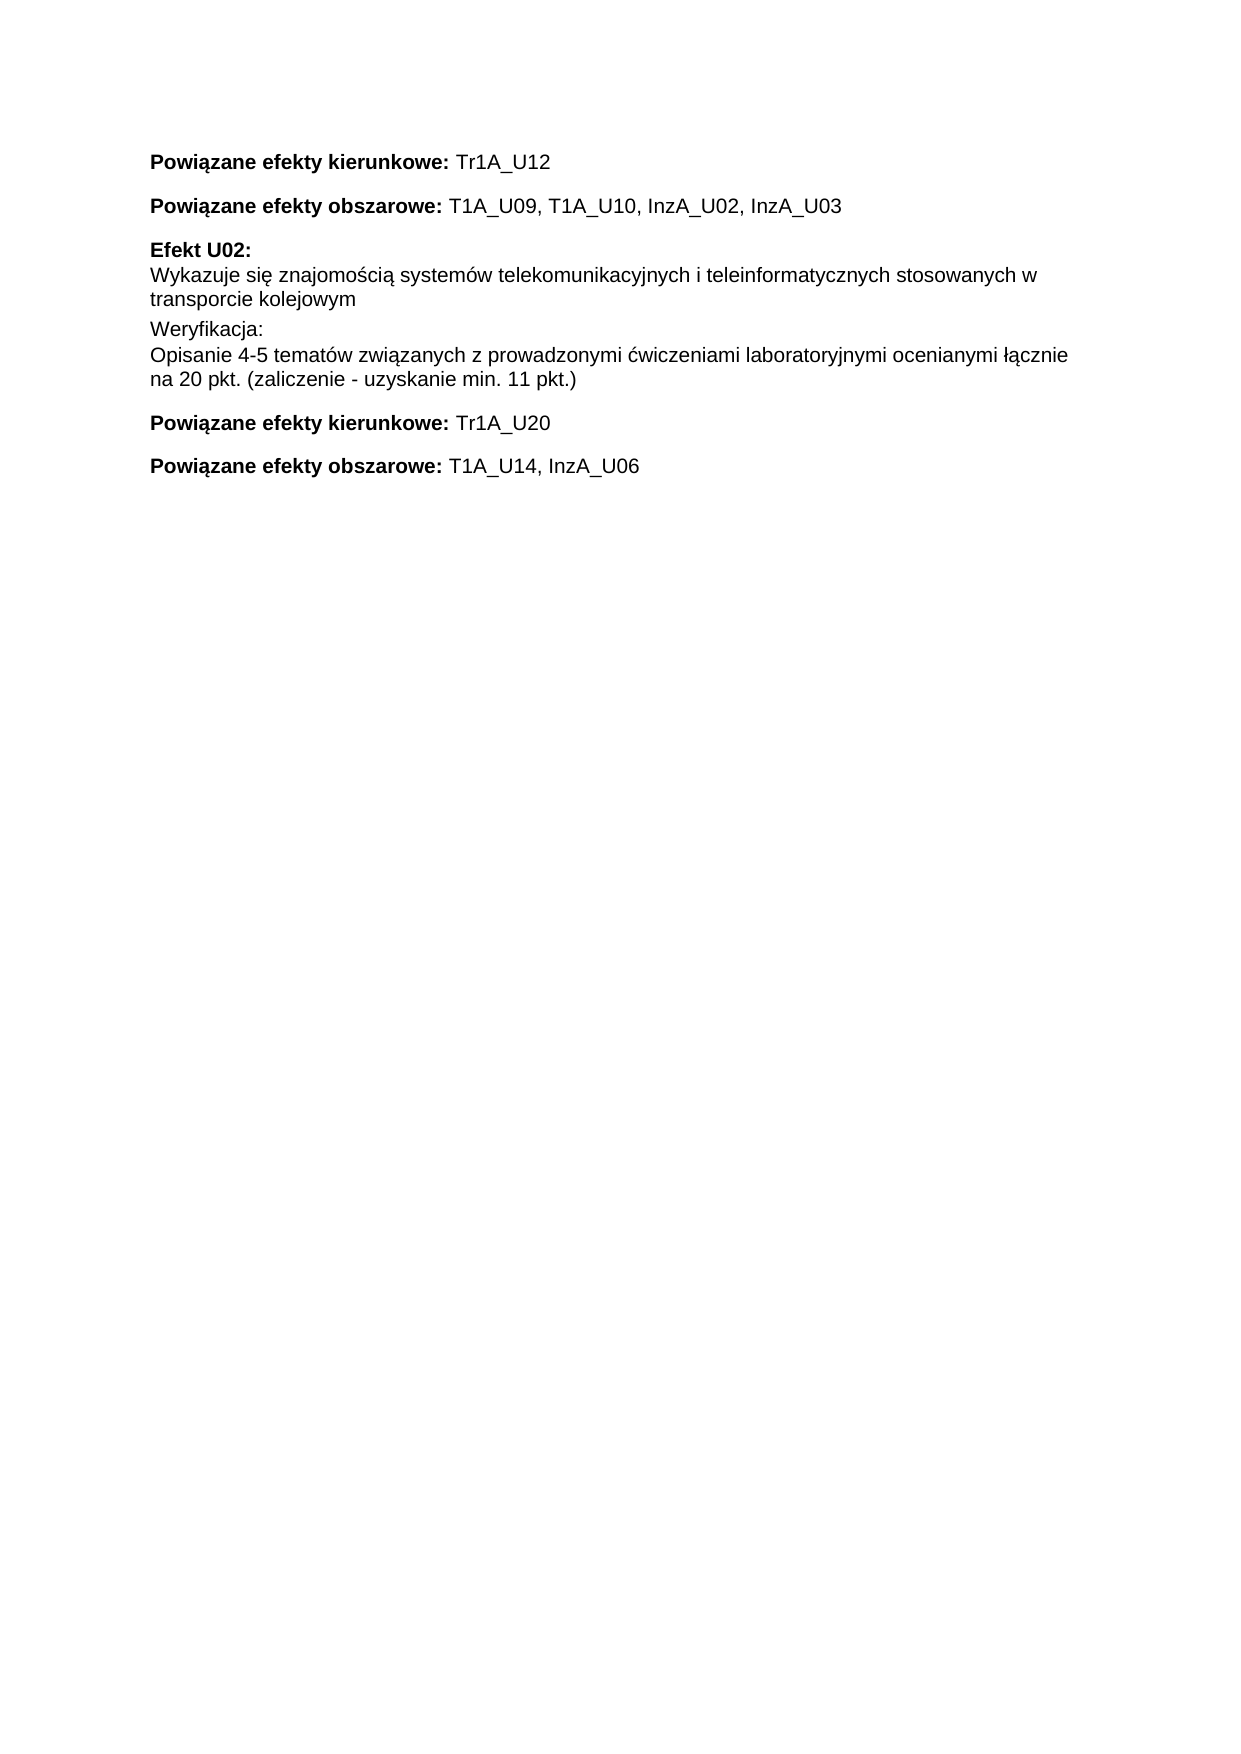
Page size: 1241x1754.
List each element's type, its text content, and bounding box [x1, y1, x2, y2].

text Wykazuje się znajomością systemów telekomunikacyjnych i teleinformatycznych stosowanych w transporcie kolejowym [150, 262, 1090, 310]
text Opisanie 4-5 tematów związanych z prowadzonymi ćwiczeniami laboratoryjnymi ocenianymi łącznie na 20 pkt. (zaliczenie - uzyskanie min. 11 pkt.) [150, 343, 1090, 391]
text Powiązane efekty obszarowe: T1A_U14, InzA_U06 [150, 454, 1090, 478]
text Powiązane efekty obszarowe: T1A_U09, T1A_U10, InzA_U02, InzA_U03 [150, 194, 1090, 218]
text Powiązane efekty kierunkowe: Tr1A_U12 [150, 150, 1090, 174]
text Weryfikacja: [150, 317, 1090, 341]
text Powiązane efekty kierunkowe: Tr1A_U20 [150, 410, 1090, 434]
text Efekt U02: [150, 237, 1090, 261]
